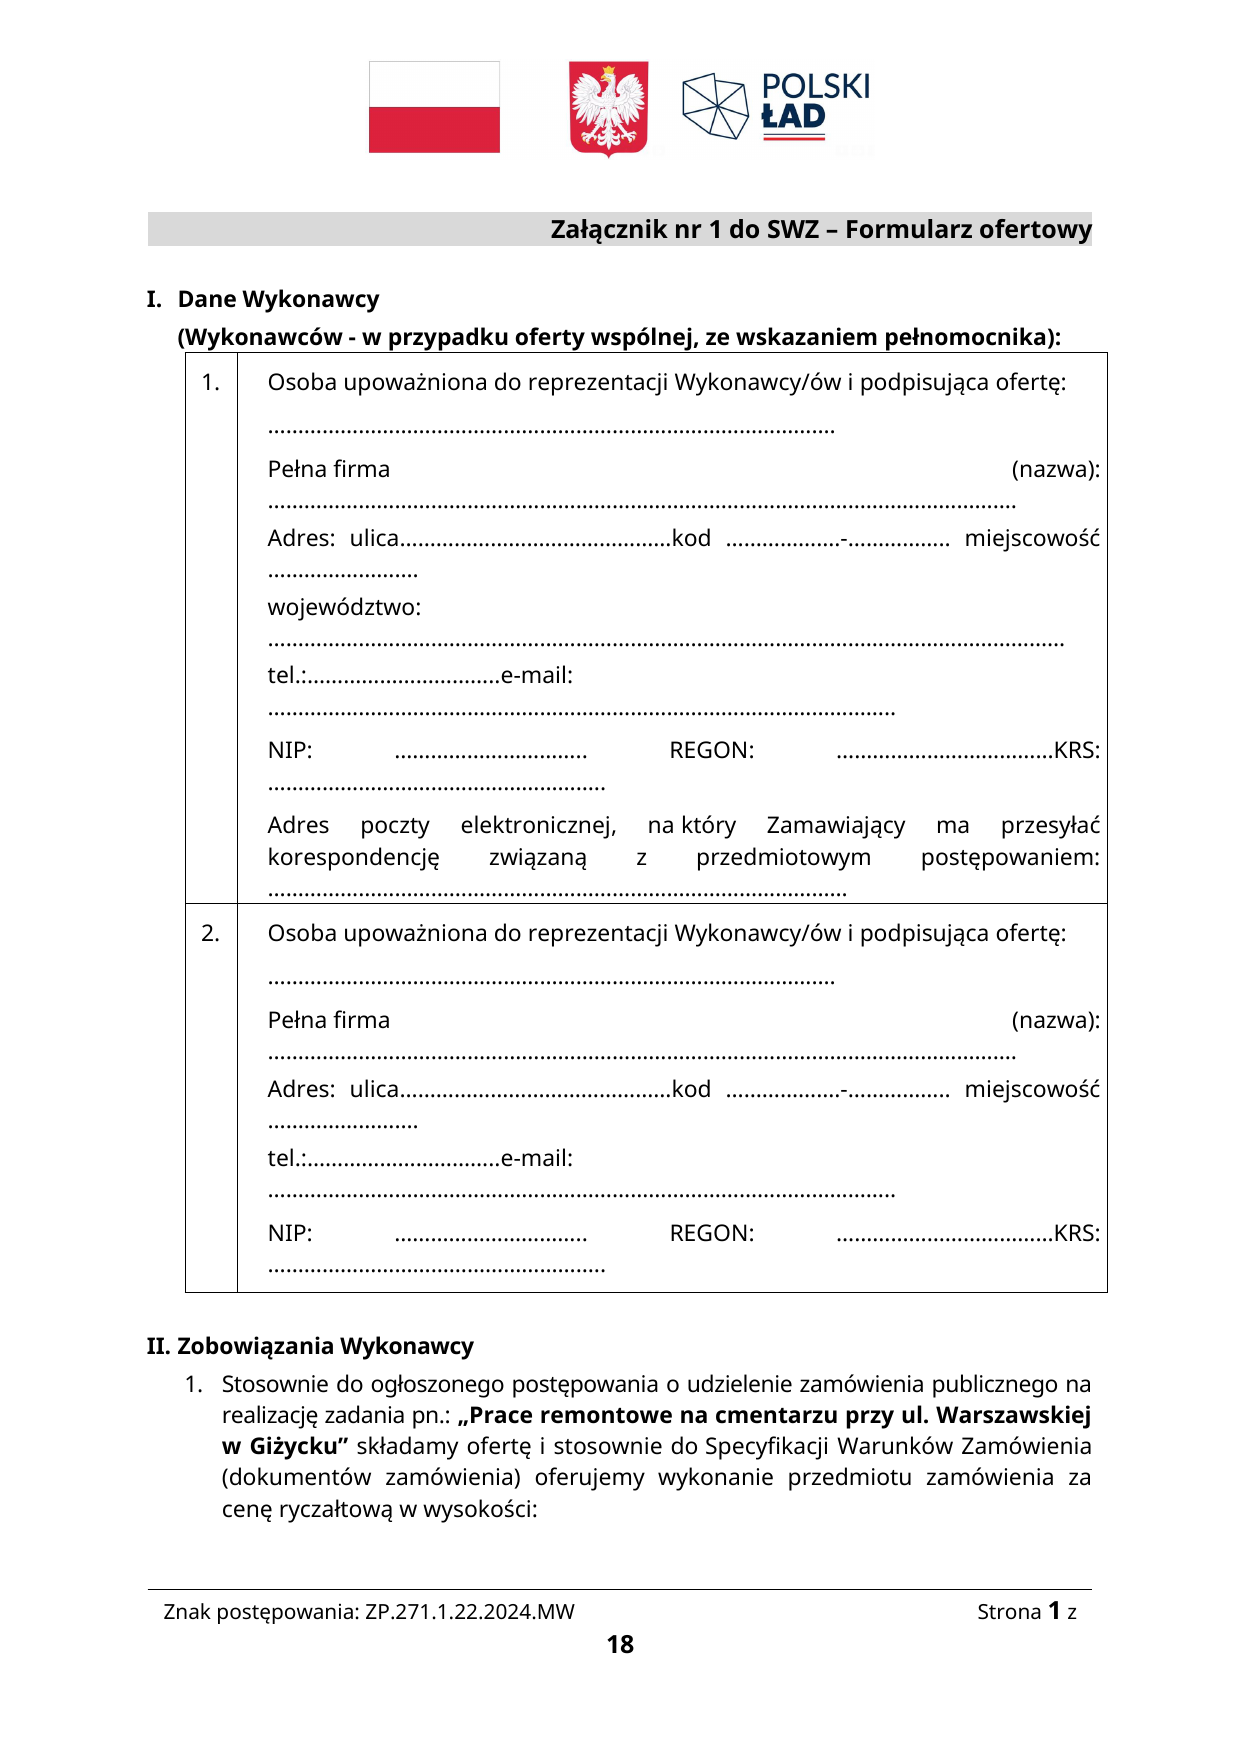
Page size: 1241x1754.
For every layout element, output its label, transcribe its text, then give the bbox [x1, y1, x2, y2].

list Zobowiązania Wykonawcy [147, 1330, 1092, 1361]
table_cell Osoba upoważniona do reprezentacji Wykonawcy/ów i podpisująca ofertę: …………………………………………………………………………………. Pełna firma (nazwa):……………………………………………………………………………………………………………. Adres: ulica………………………………………kod ……………….-…………….. miejscowość ………………….… tel.:…………………………..e-mail: ………………………………………………………………………………………….. NIP: ………………………….. REGON: ………………………………KRS: ……………………………………………….. [238, 904, 1107, 1292]
table_cell 2. [186, 904, 237, 1292]
text (Wykonawców - w przypadku oferty wspólnej, ze wskazaniem pełnomocnika): [177, 321, 1092, 352]
list Dane Wykonawcy [147, 283, 1092, 314]
list Stosownie do ogłoszonego postępowania o udzielenie zamówienia publicznego na realizację zadania pn.: „Prace remontowe na cmentarzu przy ul. Warszawskiej w Giżycku” składamy ofertę i stosownie do Specyfikacji Warunków Zamówienia (dokumentów zamówienia) oferujemy wykonanie przedmiotu zamówienia za cenę ryczałtową w wysokości: [184, 1368, 1092, 1524]
table_header Osoba upoważniona do reprezentacji Wykonawcy/ów i podpisująca ofertę: …………………………………………………………………………………. Pełna firma (nazwa):……………………………………………………………………………………………………………. Adres: ulica………………………………………kod ……………….-…………….. miejscowość ………………….… województwo: …………………………………………………………………………………………………………………… tel.:…………………………..e-mail: ………………………………………………………………………………………….. NIP: ………………………….. REGON: ………………………………KRS: ……………………………………………….. Adres poczty elektronicznej, na który Zamawiający ma przesyłać korespondencję związaną z przedmiotowym postępowaniem:…………………………………………………………………………………… [238, 353, 1107, 903]
table_header 1. [186, 353, 237, 903]
subtitle Załącznik nr 1 do SWZ – Formularz ofertowy [148, 212, 1092, 246]
